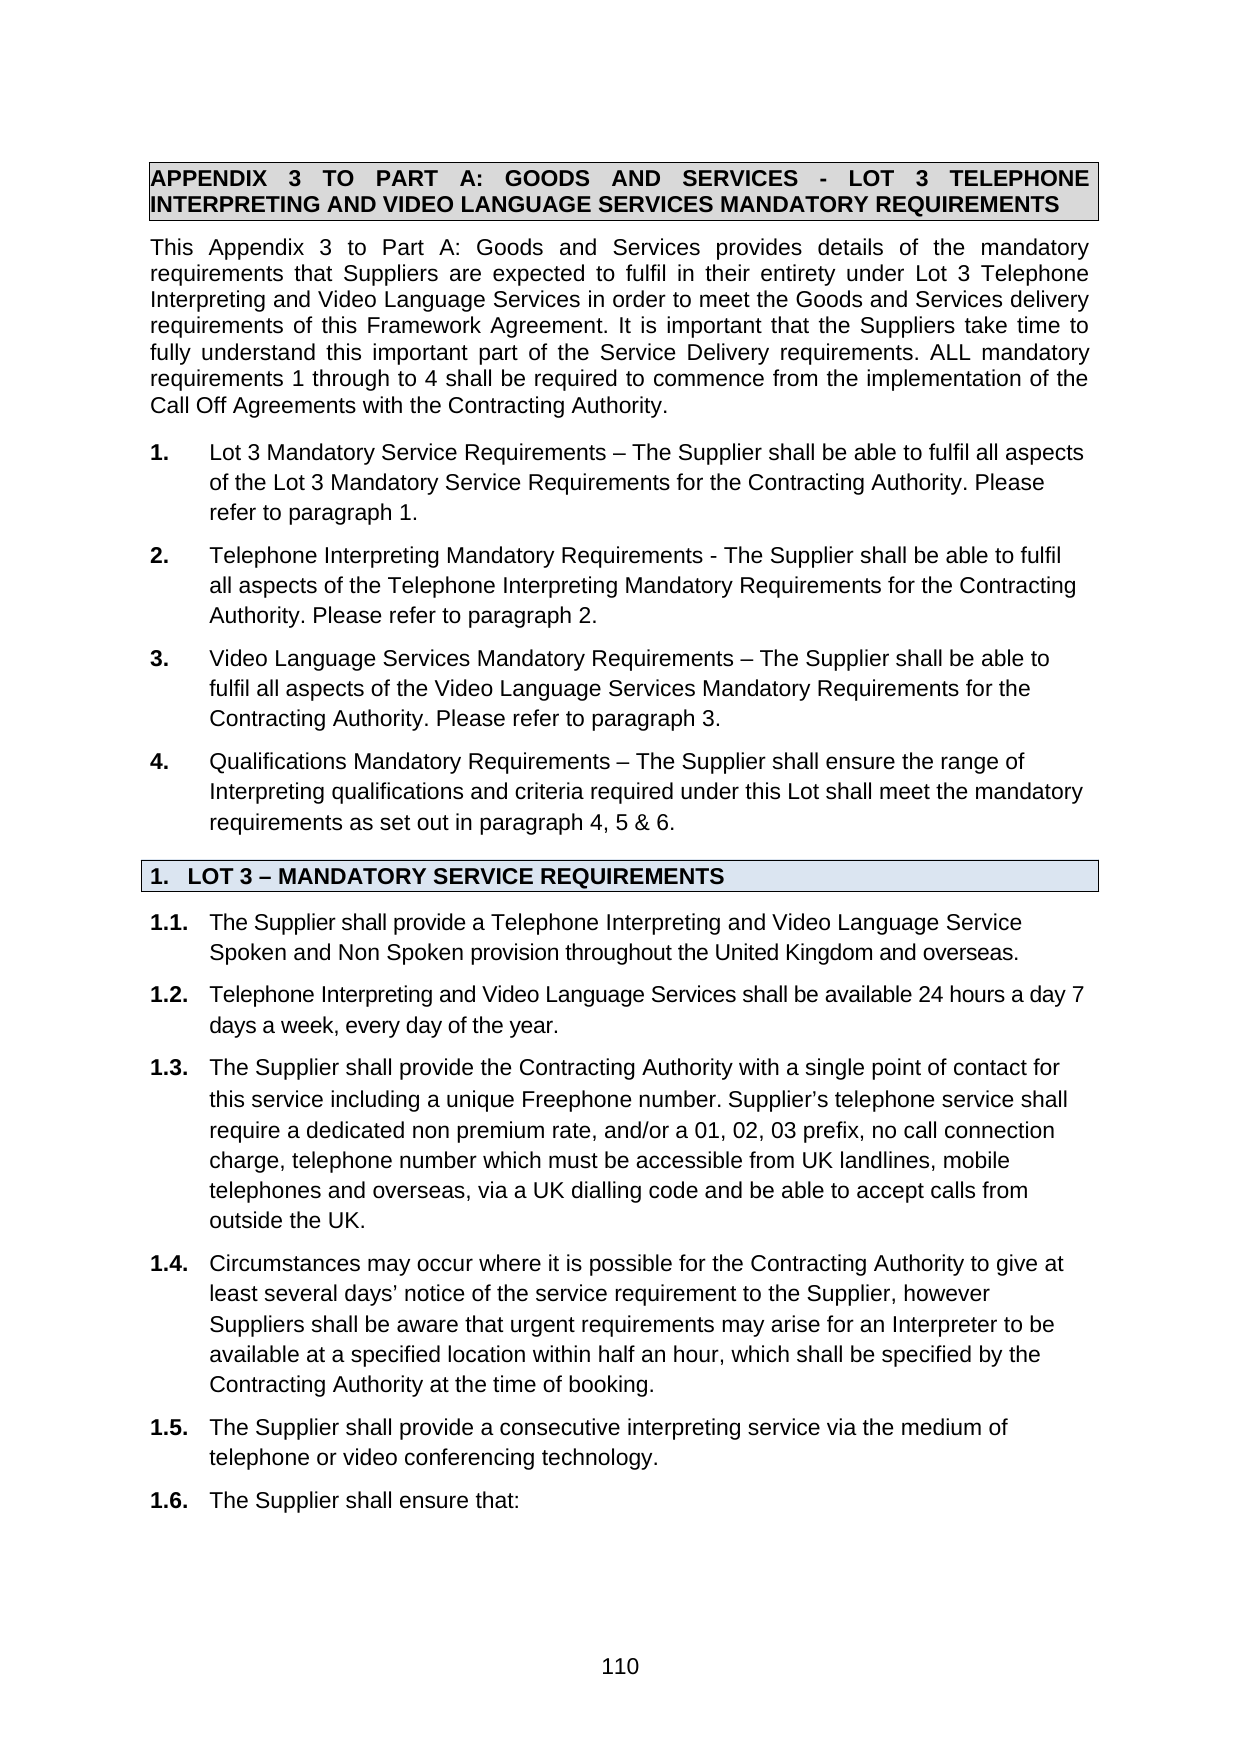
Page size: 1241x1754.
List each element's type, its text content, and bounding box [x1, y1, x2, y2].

list LOT 3 – MANDATORY SERVICE REQUIREMENTS [142, 861, 1098, 891]
list The Supplier shall provide a Telephone Interpreting and Video Language Service Spoken and Non Spoken provision throughout the United Kingdom and overseas. [150, 908, 1090, 965]
list The Supplier shall provide a consecutive interpreting service via the medium of telephone or video conferencing technology. [150, 1414, 1090, 1470]
list The Supplier shall provide the Contracting Authority with a single point of contact for this service including a unique Freephone number. Supplier’s telephone service shall require a dedicated non premium rate, and/or a 01, 02, 03 prefix, no call connection charge, telephone number which must be accessible from UK landlines, mobile telephones and overseas, via a UK dialling code and be able to accept calls from outside the UK. [150, 1054, 1090, 1234]
list Telephone Interpreting Mandatory Requirements - The Supplier shall be able to fulfil all aspects of the Telephone Interpreting Mandatory Requirements for the Contracting Authority. Please refer to paragraph 2. [150, 542, 1090, 629]
text APPENDIX 3 TO PART A: GOODS AND SERVICES - LOT 3 TELEPHONE INTERPRETING AND VIDEO LANGUAGE SERVICES MANDATORY REQUIREMENTS [150, 163, 1098, 220]
list Telephone Interpreting and Video Language Services shall be available 24 hours a day 7 days a week, every day of the year. [150, 981, 1090, 1038]
list Lot 3 Mandatory Service Requirements – The Supplier shall be able to fulfil all aspects of the Lot 3 Mandatory Service Requirements for the Contracting Authority. Please refer to paragraph 1. [150, 439, 1090, 526]
text This Appendix 3 to Part A: Goods and Services provides details of the mandatory requirements that Suppliers are expected to fulfil in their entirety under Lot 3 Telephone Interpreting and Video Language Services in order to meet the Goods and Services delivery requirements of this Framework Agreement. It is important that the Suppliers take time to fully understand this important part of the Service Delivery requirements. ALL mandatory requirements 1 through to 4 shall be required to commence from the implementation of the Call Off Agreements with the Contracting Authority. [150, 233, 1090, 418]
list Qualifications Mandatory Requirements – The Supplier shall ensure the range of Interpreting qualifications and criteria required under this Lot shall meet the mandatory requirements as set out in paragraph 4, 5 & 6. [150, 748, 1090, 835]
list The Supplier shall ensure that: [150, 1487, 1090, 1513]
list Circumstances may occur where it is possible for the Contracting Authority to give at least several days’ notice of the service requirement to the Supplier, however Suppliers shall be aware that urgent requirements may arise for an Interpreter to be available at a specified location within half an hour, which shall be specified by the Contracting Authority at the time of booking. [150, 1250, 1090, 1397]
list Video Language Services Mandatory Requirements – The Supplier shall be able to fulfil all aspects of the Video Language Services Mandatory Requirements for the Contracting Authority. Please refer to paragraph 3. [150, 645, 1090, 732]
